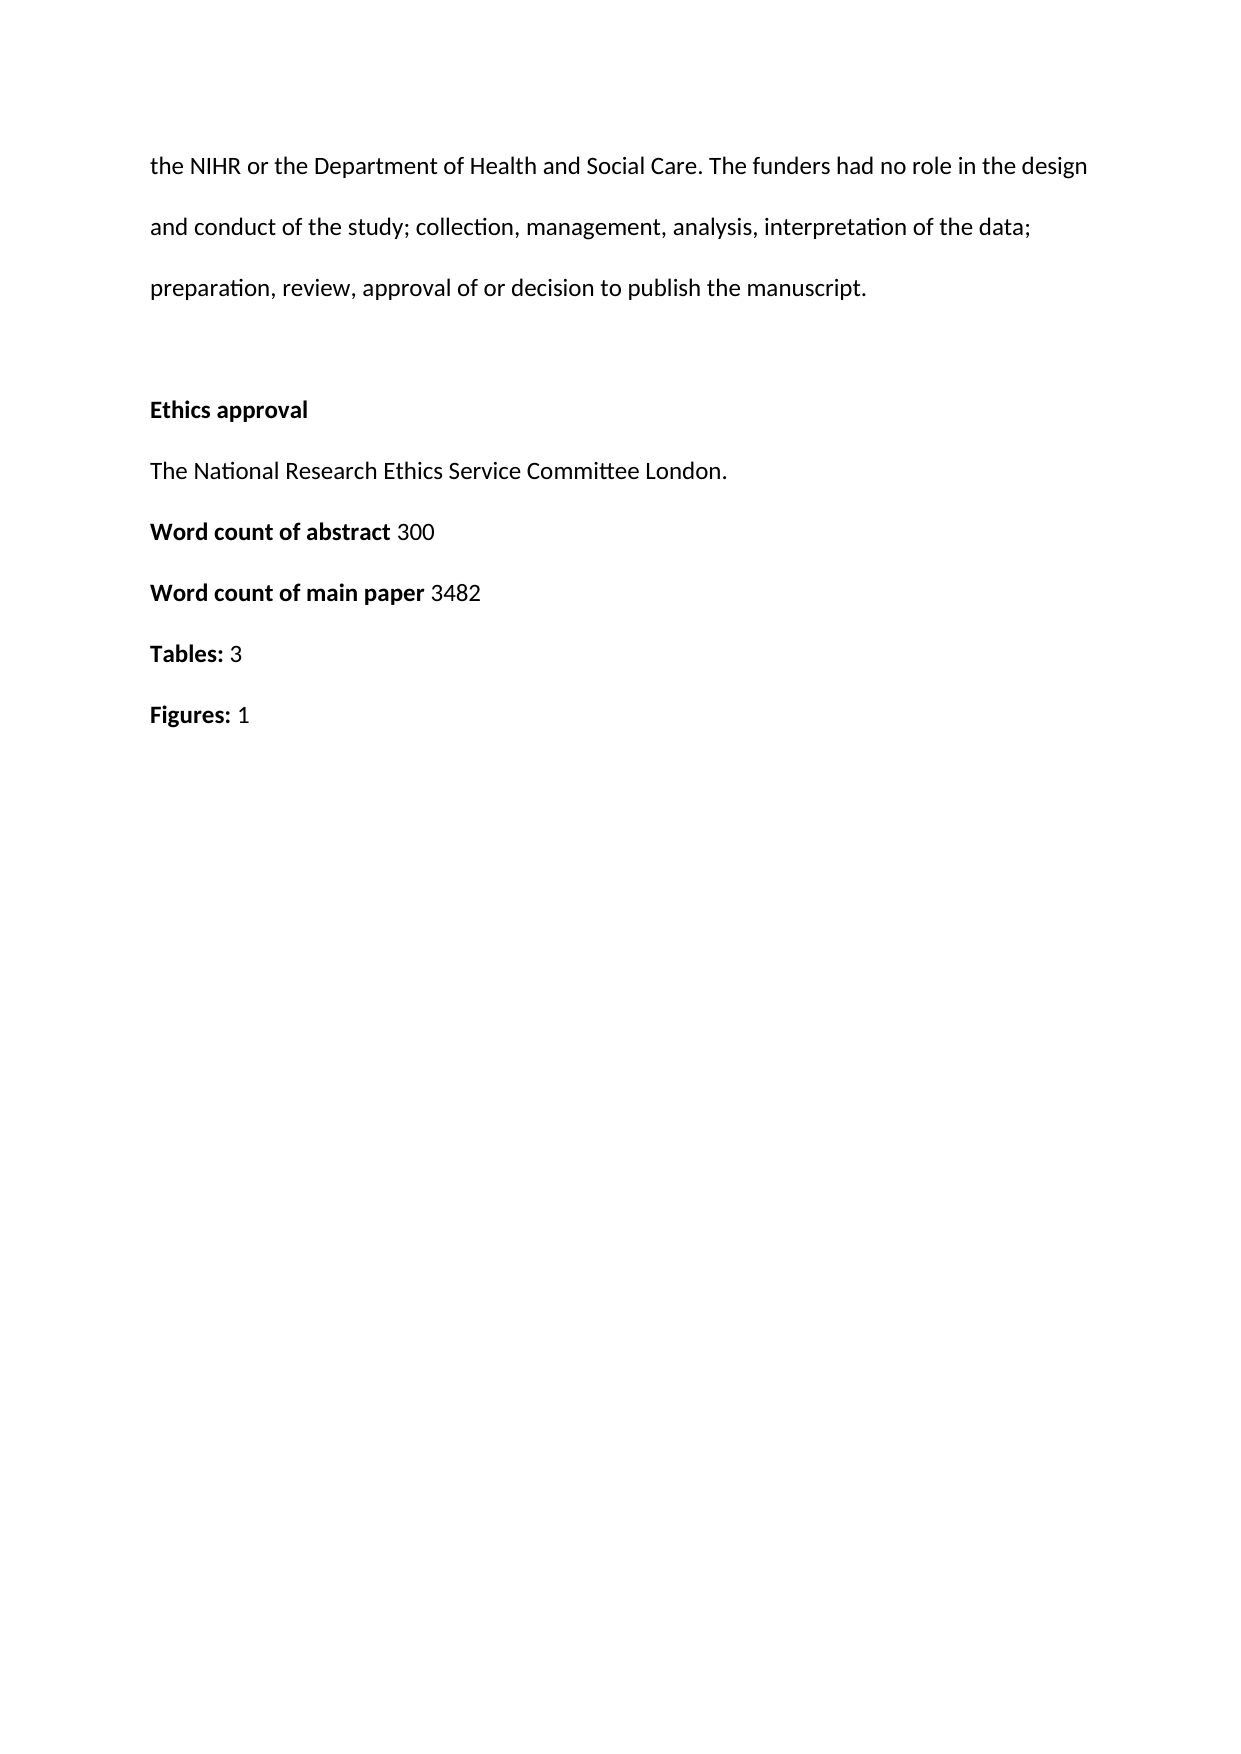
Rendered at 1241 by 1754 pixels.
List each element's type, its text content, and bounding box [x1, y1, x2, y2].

text Word count of main paper 3482 [150, 577, 1090, 608]
text Figures: 1 [150, 699, 1090, 730]
text The National Research Ethics Service Committee London. [150, 455, 1090, 486]
text Word count of abstract 300 [150, 516, 1090, 547]
text Ethics approval [150, 394, 1090, 425]
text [150, 150, 1090, 303]
text Tables: 3 [150, 638, 1090, 669]
